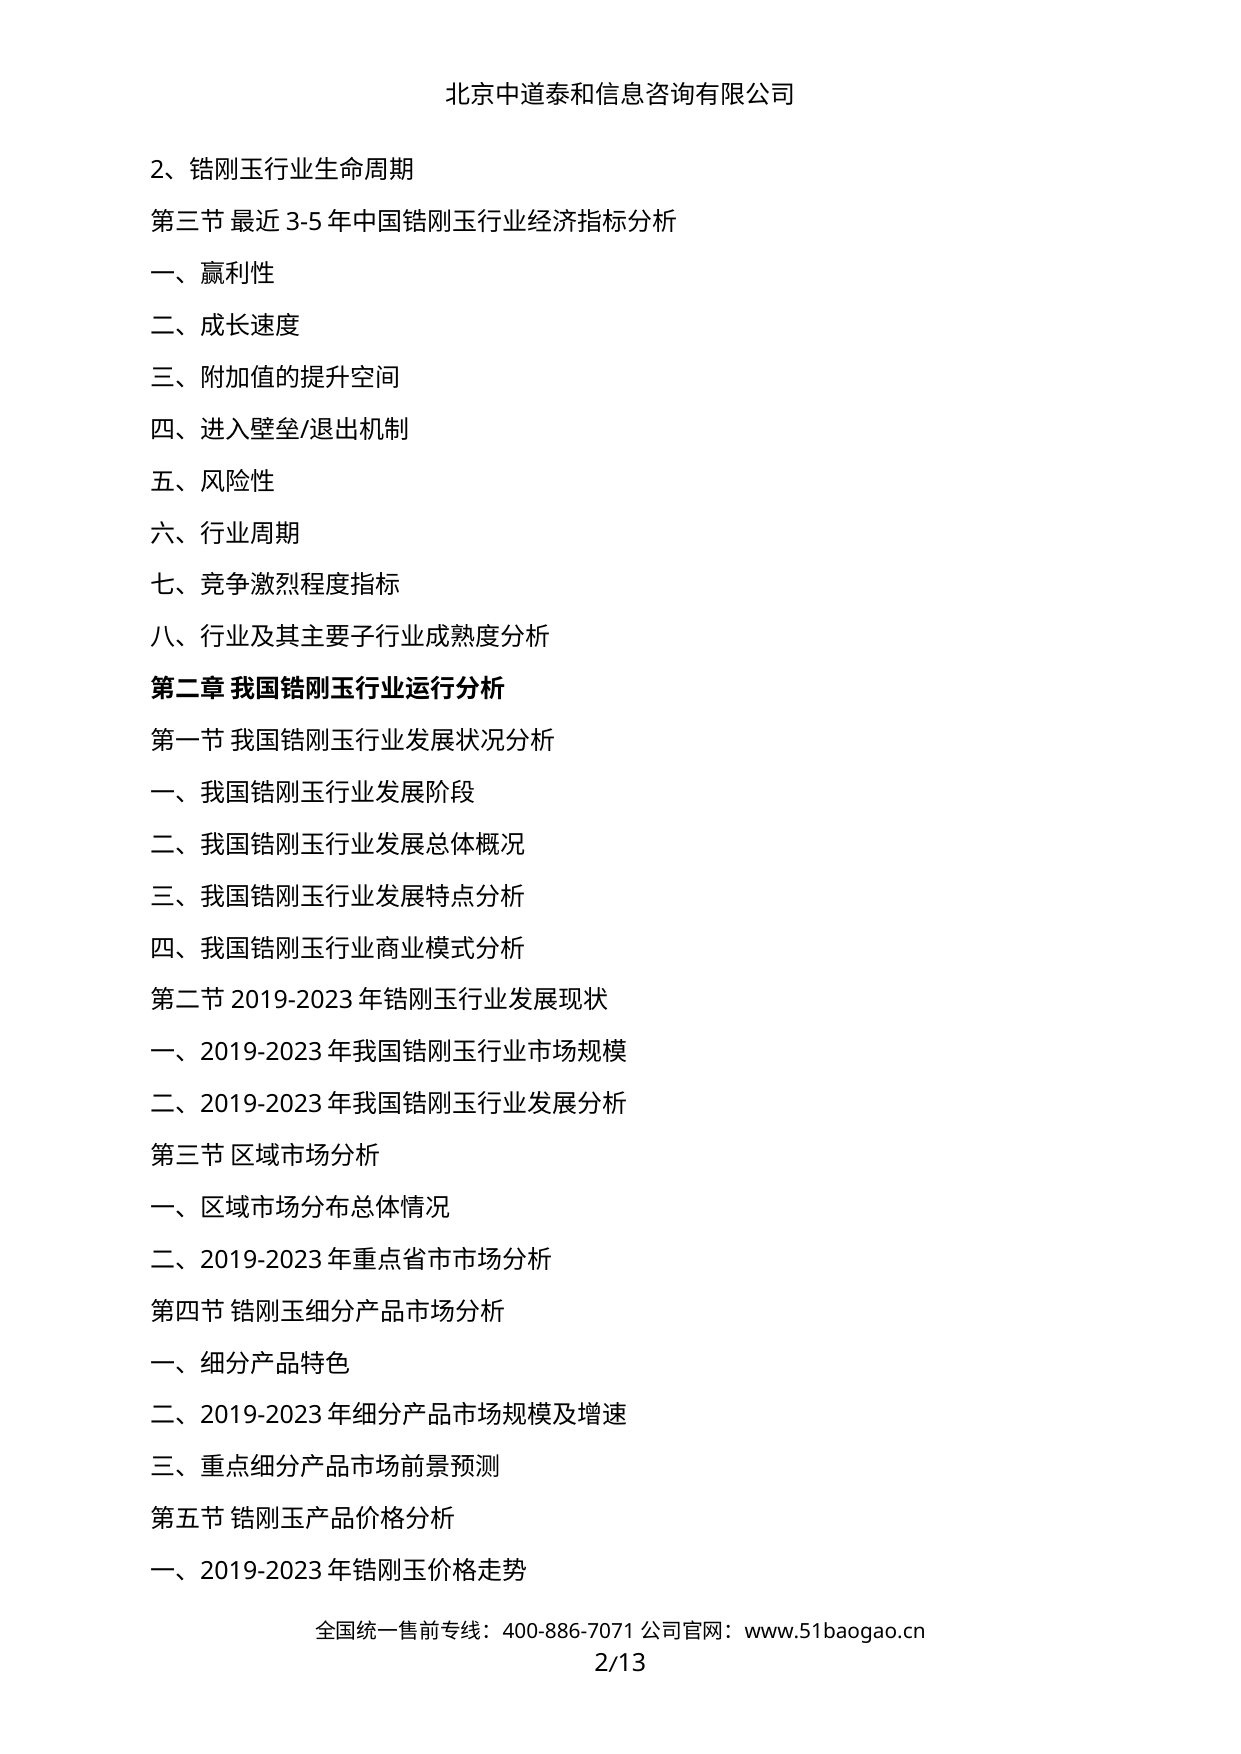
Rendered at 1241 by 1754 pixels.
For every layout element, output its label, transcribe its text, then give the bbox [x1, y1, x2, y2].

text 一、细分产品特色 [150, 1343, 1090, 1379]
text 第二章 我国锆刚玉行业运行分析 [150, 669, 1090, 705]
text 一、2019-2023年我国锆刚玉行业市场规模 [150, 1032, 1090, 1068]
text 四、进入壁垒/退出机制 [150, 409, 1090, 446]
text 一、区域市场分布总体情况 [150, 1187, 1090, 1224]
text 第三节 区域市场分析 [150, 1136, 1090, 1172]
text 二、2019-2023年我国锆刚玉行业发展分析 [150, 1084, 1090, 1120]
text 第四节 锆刚玉细分产品市场分析 [150, 1291, 1090, 1327]
text 一、赢利性 [150, 254, 1090, 290]
text 第二节 2019-2023年锆刚玉行业发展现状 [150, 980, 1090, 1016]
text 二、2019-2023年重点省市市场分析 [150, 1239, 1090, 1276]
text 三、附加值的提升空间 [150, 357, 1090, 394]
text 六、行业周期 [150, 513, 1090, 549]
text 2、锆刚玉行业生命周期 [150, 150, 1090, 186]
text 三、重点细分产品市场前景预测 [150, 1447, 1090, 1483]
text 三、我国锆刚玉行业发展特点分析 [150, 876, 1090, 912]
text 第三节 最近3-5年中国锆刚玉行业经济指标分析 [150, 202, 1090, 238]
text 一、2019-2023年锆刚玉价格走势 [150, 1551, 1090, 1587]
text 第五节 锆刚玉产品价格分析 [150, 1499, 1090, 1535]
text 五、风险性 [150, 461, 1090, 497]
text 二、2019-2023年细分产品市场规模及增速 [150, 1395, 1090, 1431]
text 七、竞争激烈程度指标 [150, 565, 1090, 601]
text 八、行业及其主要子行业成熟度分析 [150, 617, 1090, 653]
text 二、成长速度 [150, 306, 1090, 342]
text 一、我国锆刚玉行业发展阶段 [150, 772, 1090, 809]
text 二、我国锆刚玉行业发展总体概况 [150, 824, 1090, 861]
text 第一节 我国锆刚玉行业发展状况分析 [150, 721, 1090, 757]
text 四、我国锆刚玉行业商业模式分析 [150, 928, 1090, 964]
